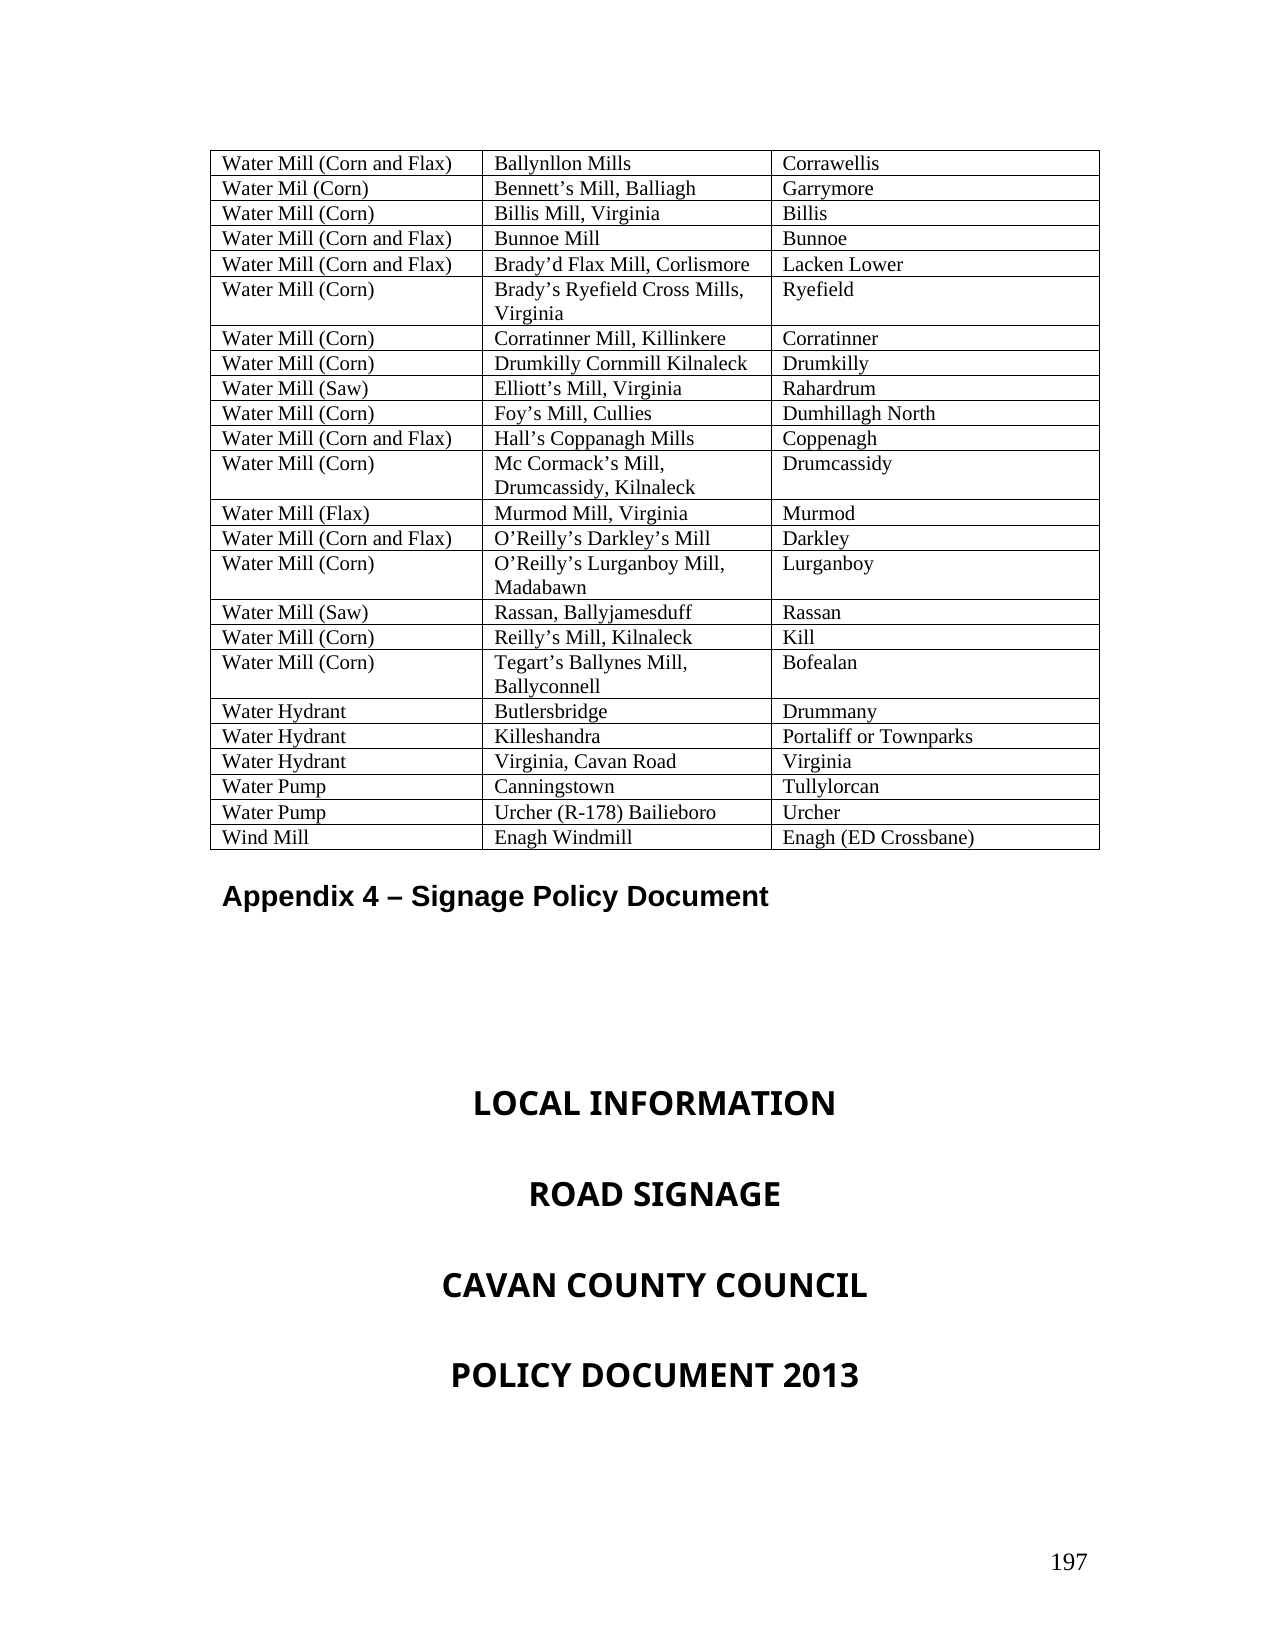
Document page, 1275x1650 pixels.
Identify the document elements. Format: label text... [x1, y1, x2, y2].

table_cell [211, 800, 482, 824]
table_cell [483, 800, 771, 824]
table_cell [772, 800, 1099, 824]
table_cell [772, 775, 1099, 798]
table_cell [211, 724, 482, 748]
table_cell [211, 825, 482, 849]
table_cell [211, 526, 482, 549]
text LOCAL INFORMATION [222, 1080, 1088, 1125]
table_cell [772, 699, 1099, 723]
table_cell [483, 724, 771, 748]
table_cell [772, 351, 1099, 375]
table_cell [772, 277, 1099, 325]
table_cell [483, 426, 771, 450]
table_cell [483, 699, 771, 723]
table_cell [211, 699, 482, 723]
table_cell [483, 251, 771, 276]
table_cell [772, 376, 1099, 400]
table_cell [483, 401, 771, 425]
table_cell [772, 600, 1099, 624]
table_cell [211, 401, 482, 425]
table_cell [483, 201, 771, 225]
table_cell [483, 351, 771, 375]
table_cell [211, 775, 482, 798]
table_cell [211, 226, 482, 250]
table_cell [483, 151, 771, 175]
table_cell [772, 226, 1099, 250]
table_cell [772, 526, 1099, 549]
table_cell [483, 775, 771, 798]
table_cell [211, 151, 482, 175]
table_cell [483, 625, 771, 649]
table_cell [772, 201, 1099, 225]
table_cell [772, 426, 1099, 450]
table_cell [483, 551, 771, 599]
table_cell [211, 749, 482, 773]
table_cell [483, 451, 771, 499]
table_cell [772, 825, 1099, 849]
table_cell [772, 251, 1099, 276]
text Appendix 4 – Signage Policy Document [222, 878, 1088, 912]
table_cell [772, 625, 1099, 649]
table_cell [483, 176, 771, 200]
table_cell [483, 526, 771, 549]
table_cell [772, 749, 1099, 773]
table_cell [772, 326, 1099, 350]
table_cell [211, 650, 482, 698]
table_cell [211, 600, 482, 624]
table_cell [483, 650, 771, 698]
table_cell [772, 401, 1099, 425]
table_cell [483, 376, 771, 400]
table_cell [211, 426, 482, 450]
text CAVAN COUNTY COUNCIL [222, 1261, 1088, 1307]
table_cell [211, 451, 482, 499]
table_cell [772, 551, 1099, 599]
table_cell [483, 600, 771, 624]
text POLICY DOCUMENT 2013 [222, 1352, 1088, 1398]
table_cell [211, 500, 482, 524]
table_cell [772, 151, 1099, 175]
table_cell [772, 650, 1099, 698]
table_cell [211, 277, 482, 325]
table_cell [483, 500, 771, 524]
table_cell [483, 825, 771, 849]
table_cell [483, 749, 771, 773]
text ROAD SIGNAGE [222, 1171, 1088, 1216]
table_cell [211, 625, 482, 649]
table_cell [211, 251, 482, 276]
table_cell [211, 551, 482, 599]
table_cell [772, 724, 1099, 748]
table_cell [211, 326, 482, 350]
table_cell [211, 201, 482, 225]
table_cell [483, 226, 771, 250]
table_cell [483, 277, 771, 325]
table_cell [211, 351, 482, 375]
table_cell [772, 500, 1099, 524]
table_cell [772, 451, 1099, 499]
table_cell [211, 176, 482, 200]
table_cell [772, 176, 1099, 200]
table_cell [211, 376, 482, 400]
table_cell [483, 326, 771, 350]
